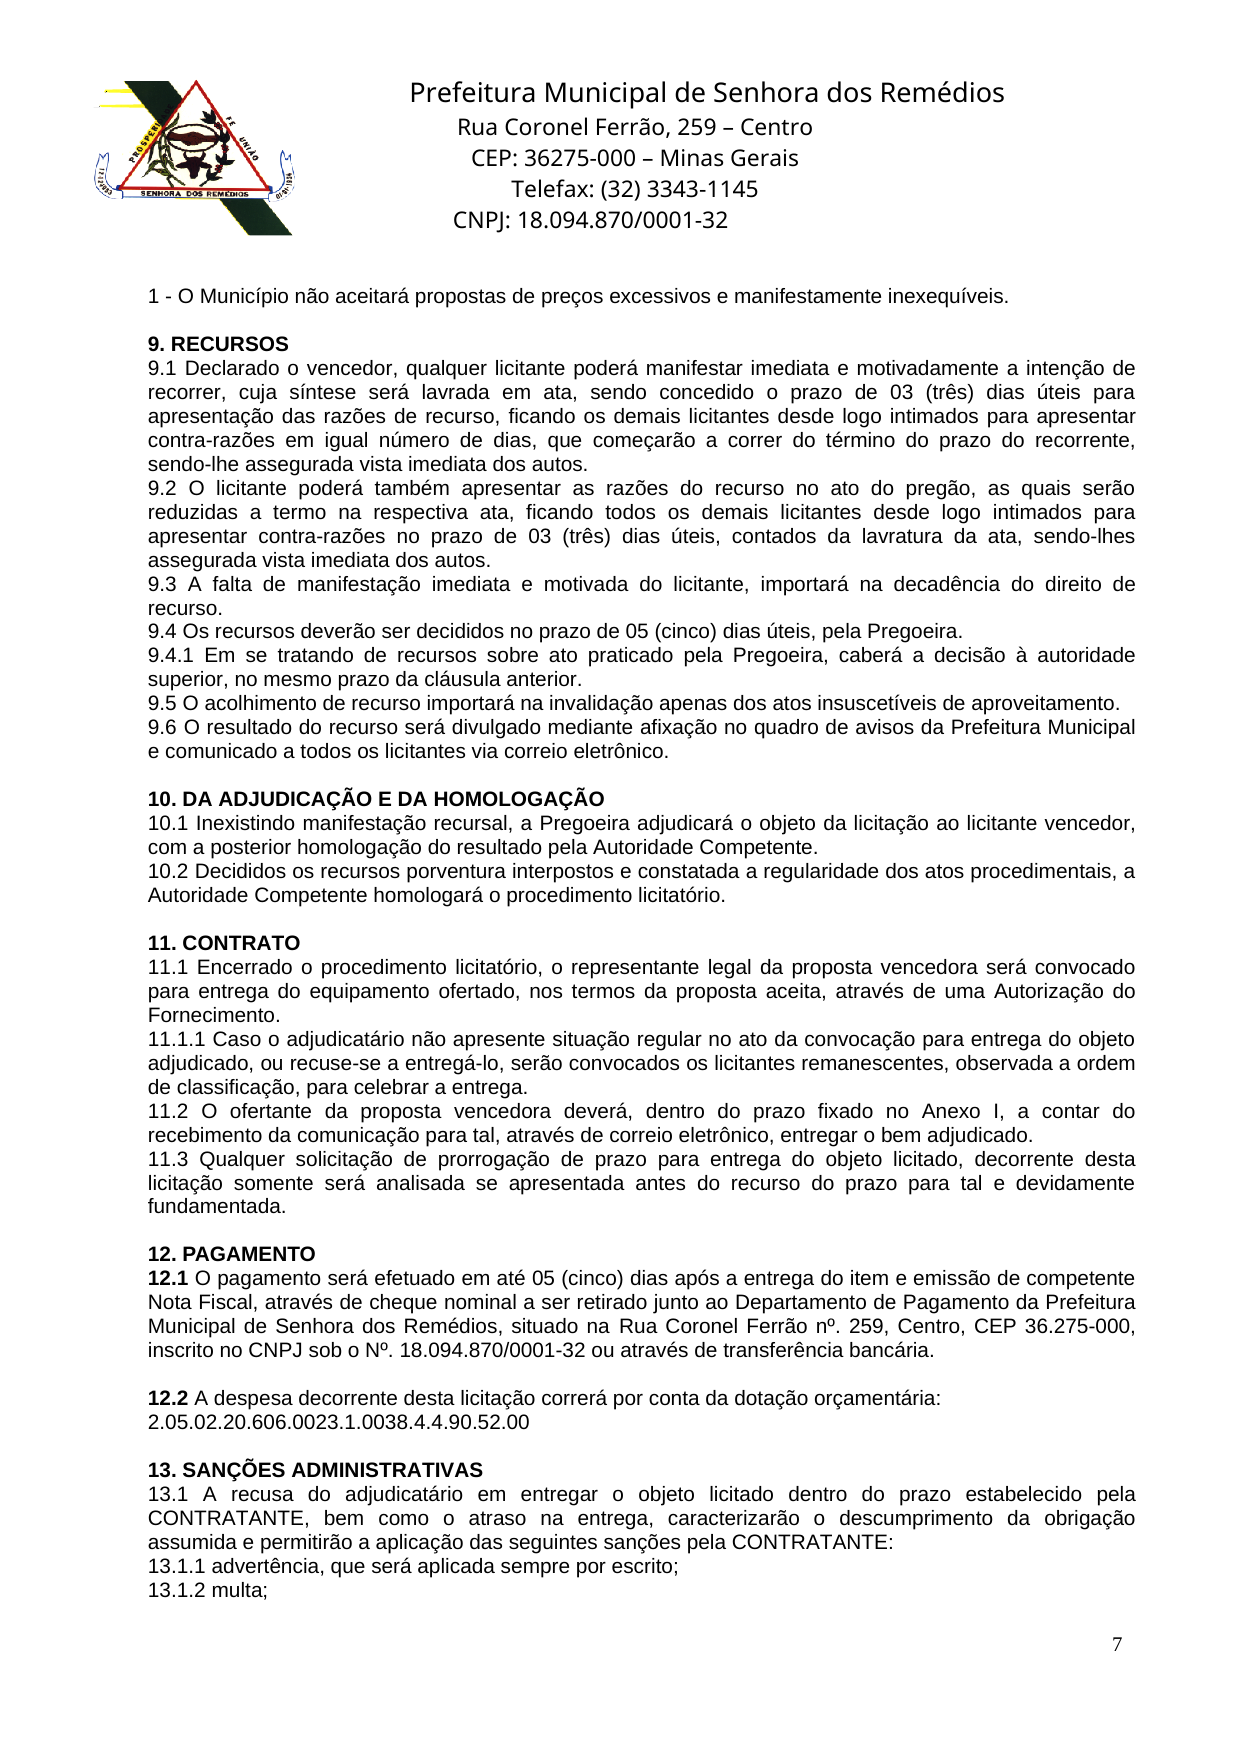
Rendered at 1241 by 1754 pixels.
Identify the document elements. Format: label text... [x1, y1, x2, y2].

text 9.5 O acolhimento de recurso importará na invalidação apenas dos atos insuscetíveis de aproveitamento. [148, 691, 1137, 715]
text 9.4.1 Em se tratando de recursos sobre ato praticado pela Pregoeira, caberá a decisão à autoridade superior, no mesmo prazo da cláusula anterior. [148, 643, 1137, 691]
text 9.6 O resultado do recurso será divulgado mediante afixação no quadro de avisos da Prefeitura Municipal e comunicado a todos os licitantes via correio eletrônico. [148, 715, 1137, 763]
text 9.1 Declarado o vencedor, qualquer licitante poderá manifestar imediata e motivadamente a intenção de recorrer, cuja síntese será lavrada em ata, sendo concedido o prazo de 03 (três) dias úteis para apresentação das razões de recurso, ficando os demais licitantes desde logo intimados para apresentar contra-razões em igual número de dias, que começarão a correr do término do prazo do recorrente, sendo-lhe assegurada vista imediata dos autos. [148, 356, 1137, 476]
text 13.1.2 multa; [148, 1578, 1137, 1602]
text 11.1.1 Caso o adjudicatário não apresente situação regular no ato da convocação para entrega do objeto adjudicado, ou recuse-se a entregá-lo, serão convocados os licitantes remanescentes, observada a ordem de classificação, para celebrar a entrega. [148, 1027, 1137, 1098]
text 13.1.1 advertência, que será aplicada sempre por escrito; [148, 1554, 1137, 1578]
text 11.2 O ofertante da proposta vencedora deverá, dentro do prazo fixado no Anexo I, a contar do recebimento da comunicação para tal, através de correio eletrônico, entregar o bem adjudicado. [148, 1098, 1137, 1146]
text despesa decorrente desta licitação correrá por conta da dotação orçamentária: [148, 1386, 1137, 1410]
text recusa do adjudicatário em entregar o objeto licitado dentro do prazo estabelecido pela CONTRATANTE, bem como o atraso na entrega, caracterizarão o descumprimento da obrigação assumida e permitirão a aplicação das seguintes sanções pela CONTRATANTE: [148, 1482, 1137, 1554]
text 11.1 Encerrado o procedimento licitatório, o representante legal da proposta vencedora será convocado para entrega do equipamento ofertado, nos termos da proposta aceita, através de uma Autorização do Fornecimento. [148, 955, 1137, 1027]
text 2.05.02.20.606.0023.1.0038.4.4.90.52.00 [148, 1410, 1137, 1434]
text 1 - O Município não aceitará propostas de preços excessivos e manifestamente inexequíveis. [148, 284, 1137, 308]
text falta de manifestação imediata e motivada do licitante, importará na decadência do direito de recurso. [148, 571, 1137, 619]
text 10.1 Inexistindo manifestação recursal, a Pregoeira adjudicará o objeto da licitação ao licitante vencedor, com a posterior homologação do resultado pela Autoridade Competente. [148, 811, 1137, 859]
text 11.3 Qualquer solicitação de prorrogação de prazo para entrega do objeto licitado, decorrente desta licitação somente será analisada se apresentada antes do recurso do prazo para tal e devidamente fundamentada. [148, 1146, 1137, 1218]
text 9.2 O licitante poderá também apresentar as razões do recurso no ato do pregão, as quais serão reduzidas a termo na respectiva ata, ficando todos os demais licitantes desde logo intimados para apresentar contra-razões no prazo de 03 (três) dias úteis, contados da lavratura da ata, sendo-lhes assegurada vista imediata dos autos. [148, 476, 1137, 571]
text 9.4 Os recursos deverão ser decididos no prazo de 05 (cinco) dias úteis, pela Pregoeira. [148, 619, 1137, 643]
text 11. CONTRATO [148, 931, 1137, 955]
text 9. RECURSOS [148, 332, 1137, 356]
text 13. SANÇÕES ADMINISTRATIVAS [148, 1458, 1137, 1482]
text 12.1 O pagamento será efetuado em até 05 (cinco) dias após a entrega do item e emissão de competente Nota Fiscal, através de cheque nominal a ser retirado junto ao Departamento de Pagamento da Prefeitura Municipal de Senhora dos Remédios, situado na Rua Coronel Ferrão nº. 259, Centro, CEP 36.275-000, inscrito no CNPJ sob o Nº. 18.094.870/0001-32 ou através de transferência bancária. [148, 1266, 1137, 1362]
subtitle 12. PAGAMENTO [148, 1242, 1137, 1266]
text 10. DA ADJUDICAÇÃO E DA HOMOLOGAÇÃO [148, 787, 1137, 811]
text 10.2 Decididos os recursos porventura interpostos e constatada a regularidade dos atos procedimentais, a Autoridade Competente homologará o procedimento licitatório. [148, 859, 1137, 907]
